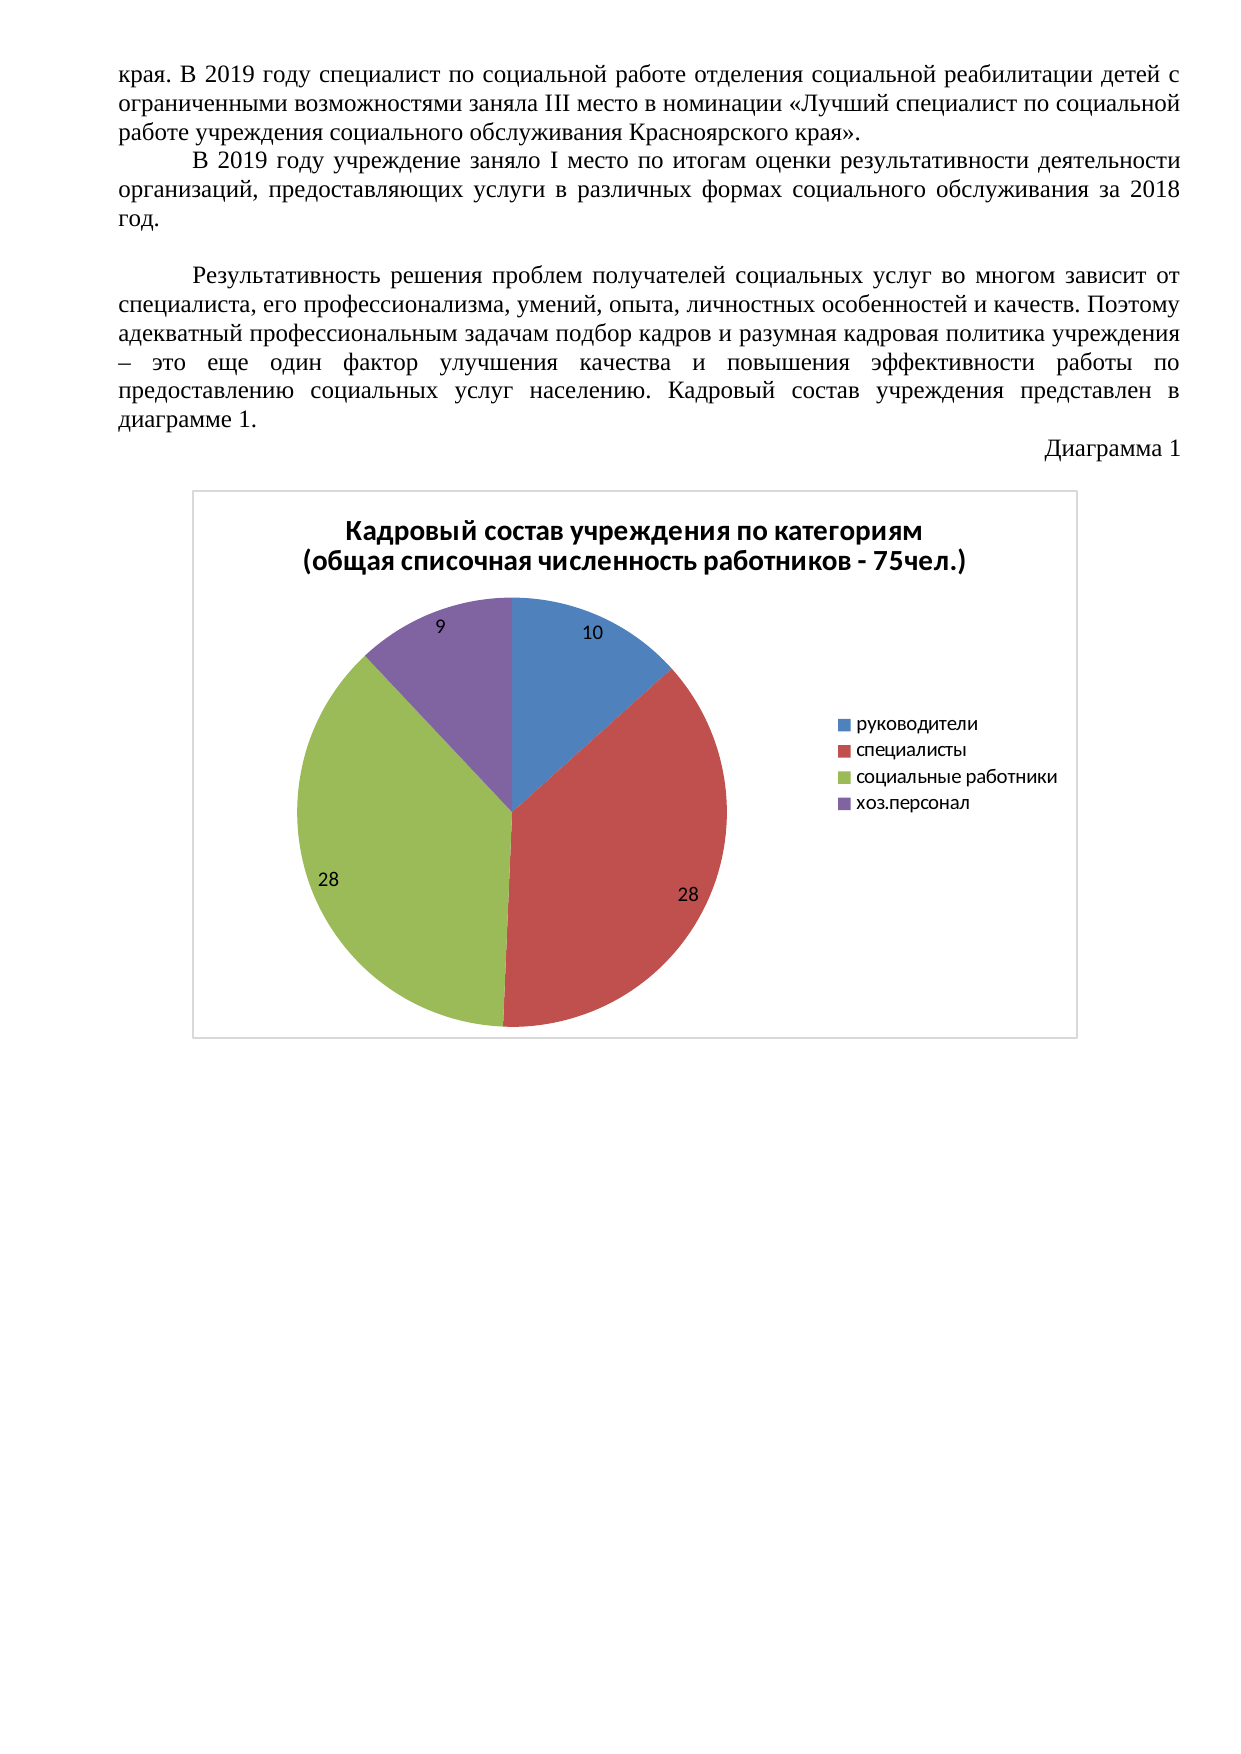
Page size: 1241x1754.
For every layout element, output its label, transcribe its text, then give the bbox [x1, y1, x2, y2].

text Результативность решения проблем получателей социальных услуг во многом зависит от специалиста, его профессионализма, умений, опыта, личностных особенностей и качеств. Поэтому адекватный профессиональным задачам подбор кадров и разумная кадровая политика учреждения – это еще один фактор улучшения качества и повышения эффективности работы по предоставлению социальных услуг населению. Кадровый состав учреждения представлен в диаграмме 1. [118, 260, 1181, 433]
text В 2019 году учреждение заняло I место по итогам оценки результативности деятельности организаций, предоставляющих услуги в различных формах социального обслуживания за 2018 год. [118, 145, 1181, 232]
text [118, 59, 1181, 145]
text Диаграмма 1 [118, 433, 1181, 462]
